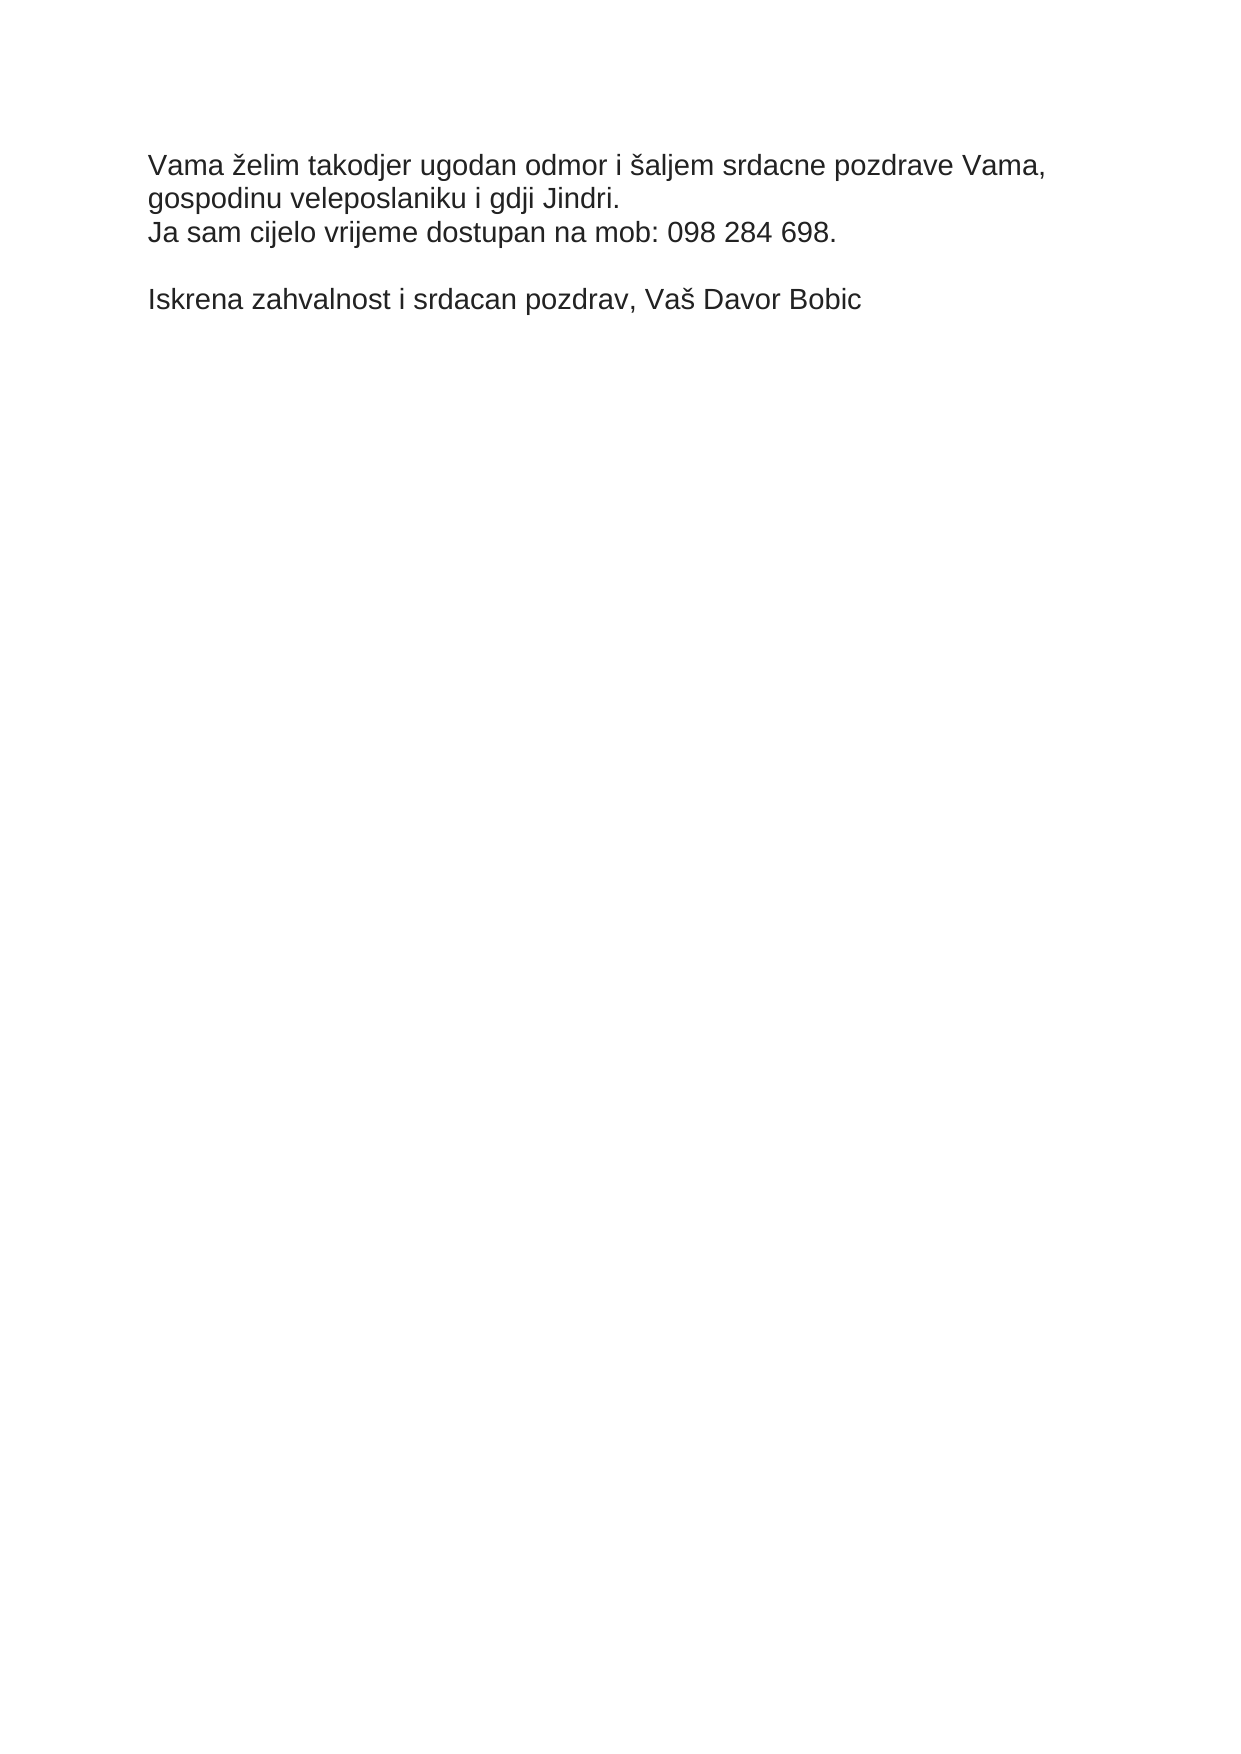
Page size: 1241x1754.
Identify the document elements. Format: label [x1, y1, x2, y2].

text [148, 148, 1093, 315]
